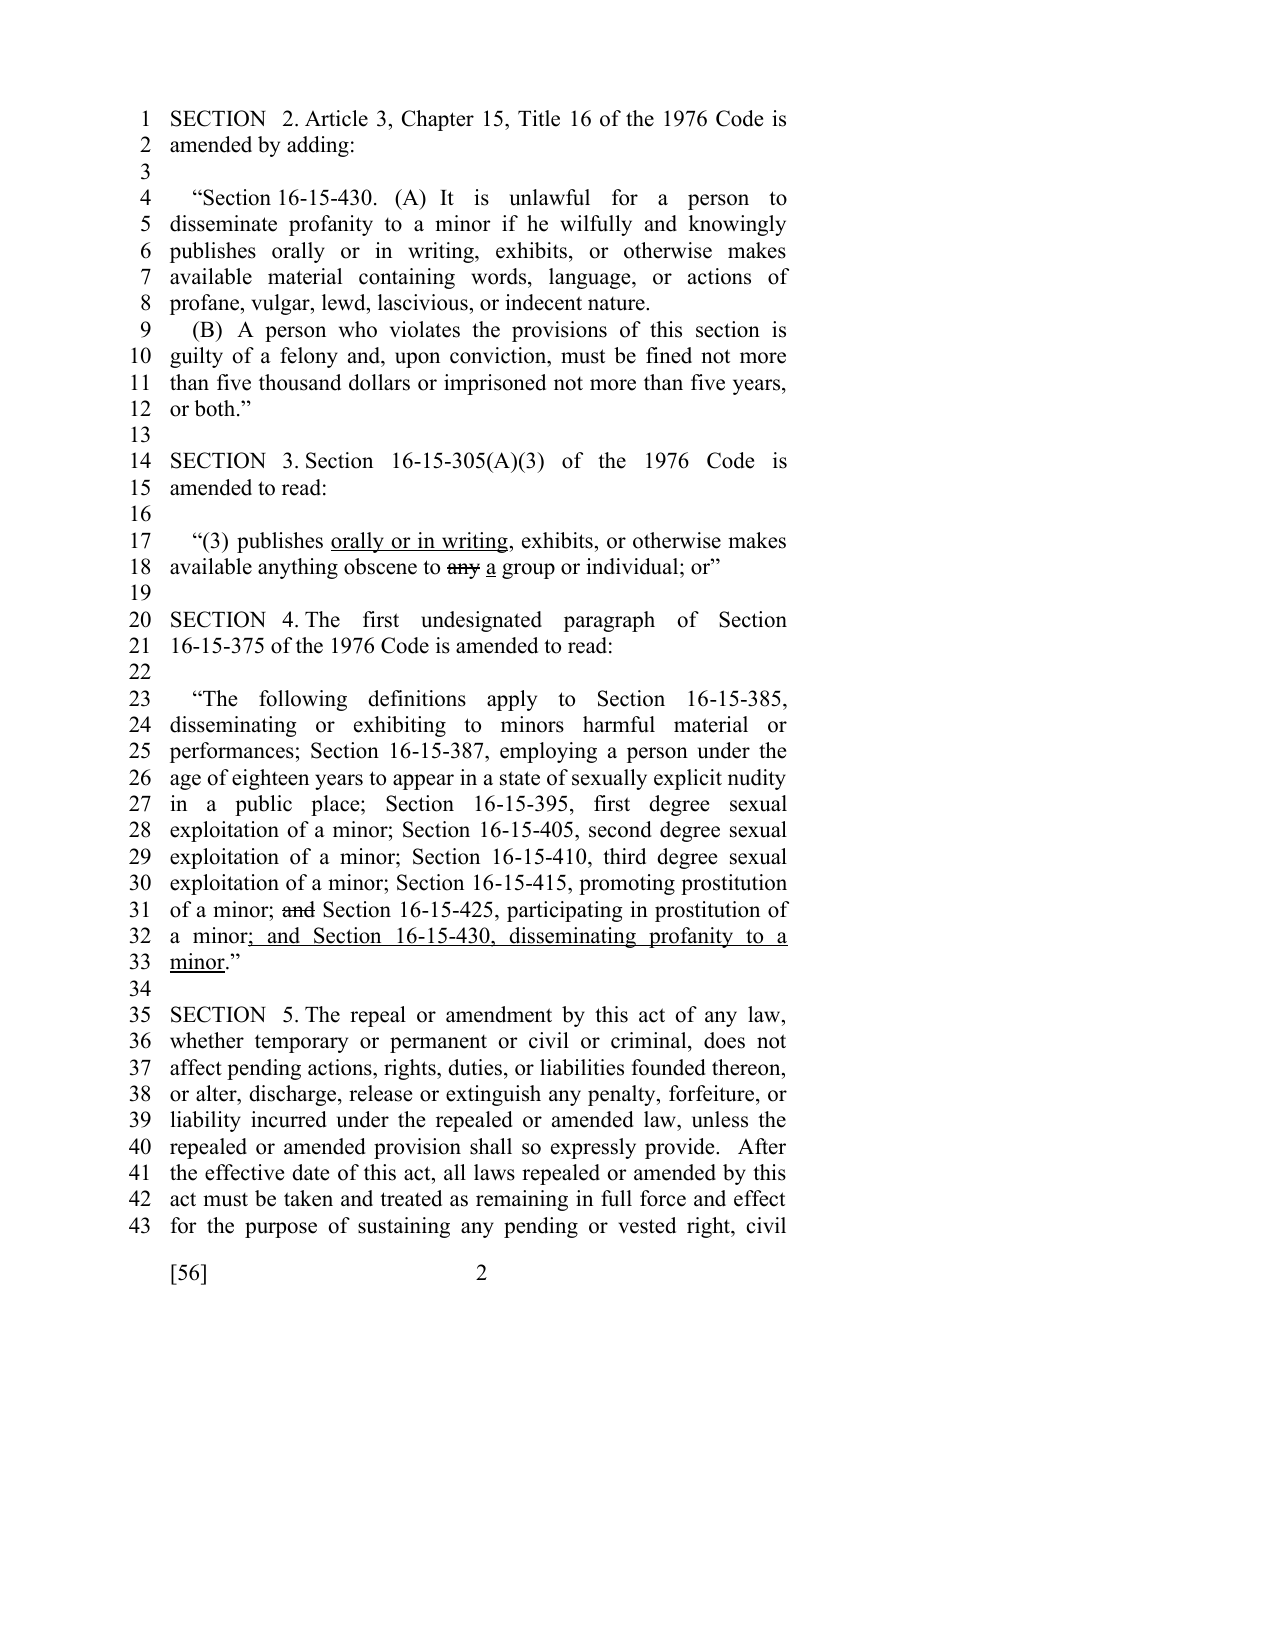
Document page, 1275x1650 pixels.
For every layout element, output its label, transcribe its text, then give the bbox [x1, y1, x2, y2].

text SECTION 2. Article 3, Chapter 15, Title 16 of the 1976 Code is amended by adding: [169, 105, 787, 158]
text “Section 16-15-430. (A) It is unlawful for a person to disseminate profanity to a minor if he wilfully and knowingly publishes orally or in writing, exhibits, or otherwise makes available material containing words, language, or actions of profane, vulgar, lewd, lascivious, or indecent nature. [169, 184, 787, 316]
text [169, 1001, 787, 1238]
text SECTION 3. Section 16-15-305(A)(3) of the 1976 Code is amended to read: [169, 448, 787, 500]
text “(3) publishes orally or in writing, exhibits, or otherwise makes available anything obscene to any a group or individual; or” [169, 527, 787, 579]
text SECTION 4. The first undesignated paragraph of Section 16-15-375 of the 1976 Code is amended to read: [169, 606, 787, 658]
text “The following definitions apply to Section 16-15-385, disseminating or exhibiting to minors harmful material or performances; Section 16-15-387, employing a person under the age of eighteen years to appear in a state of sexually explicit nudity in a public place; Section 16-15-395, first degree sexual exploitation of a minor; Section 16-15-405, second degree sexual exploitation of a minor; Section 16-15-410, third degree sexual exploitation of a minor; Section 16-15-415, promoting prostitution of a minor; and Section 16-15-425, participating in prostitution of a minor; and Section 16-15-430, disseminating profanity to a minor.” [169, 685, 787, 975]
